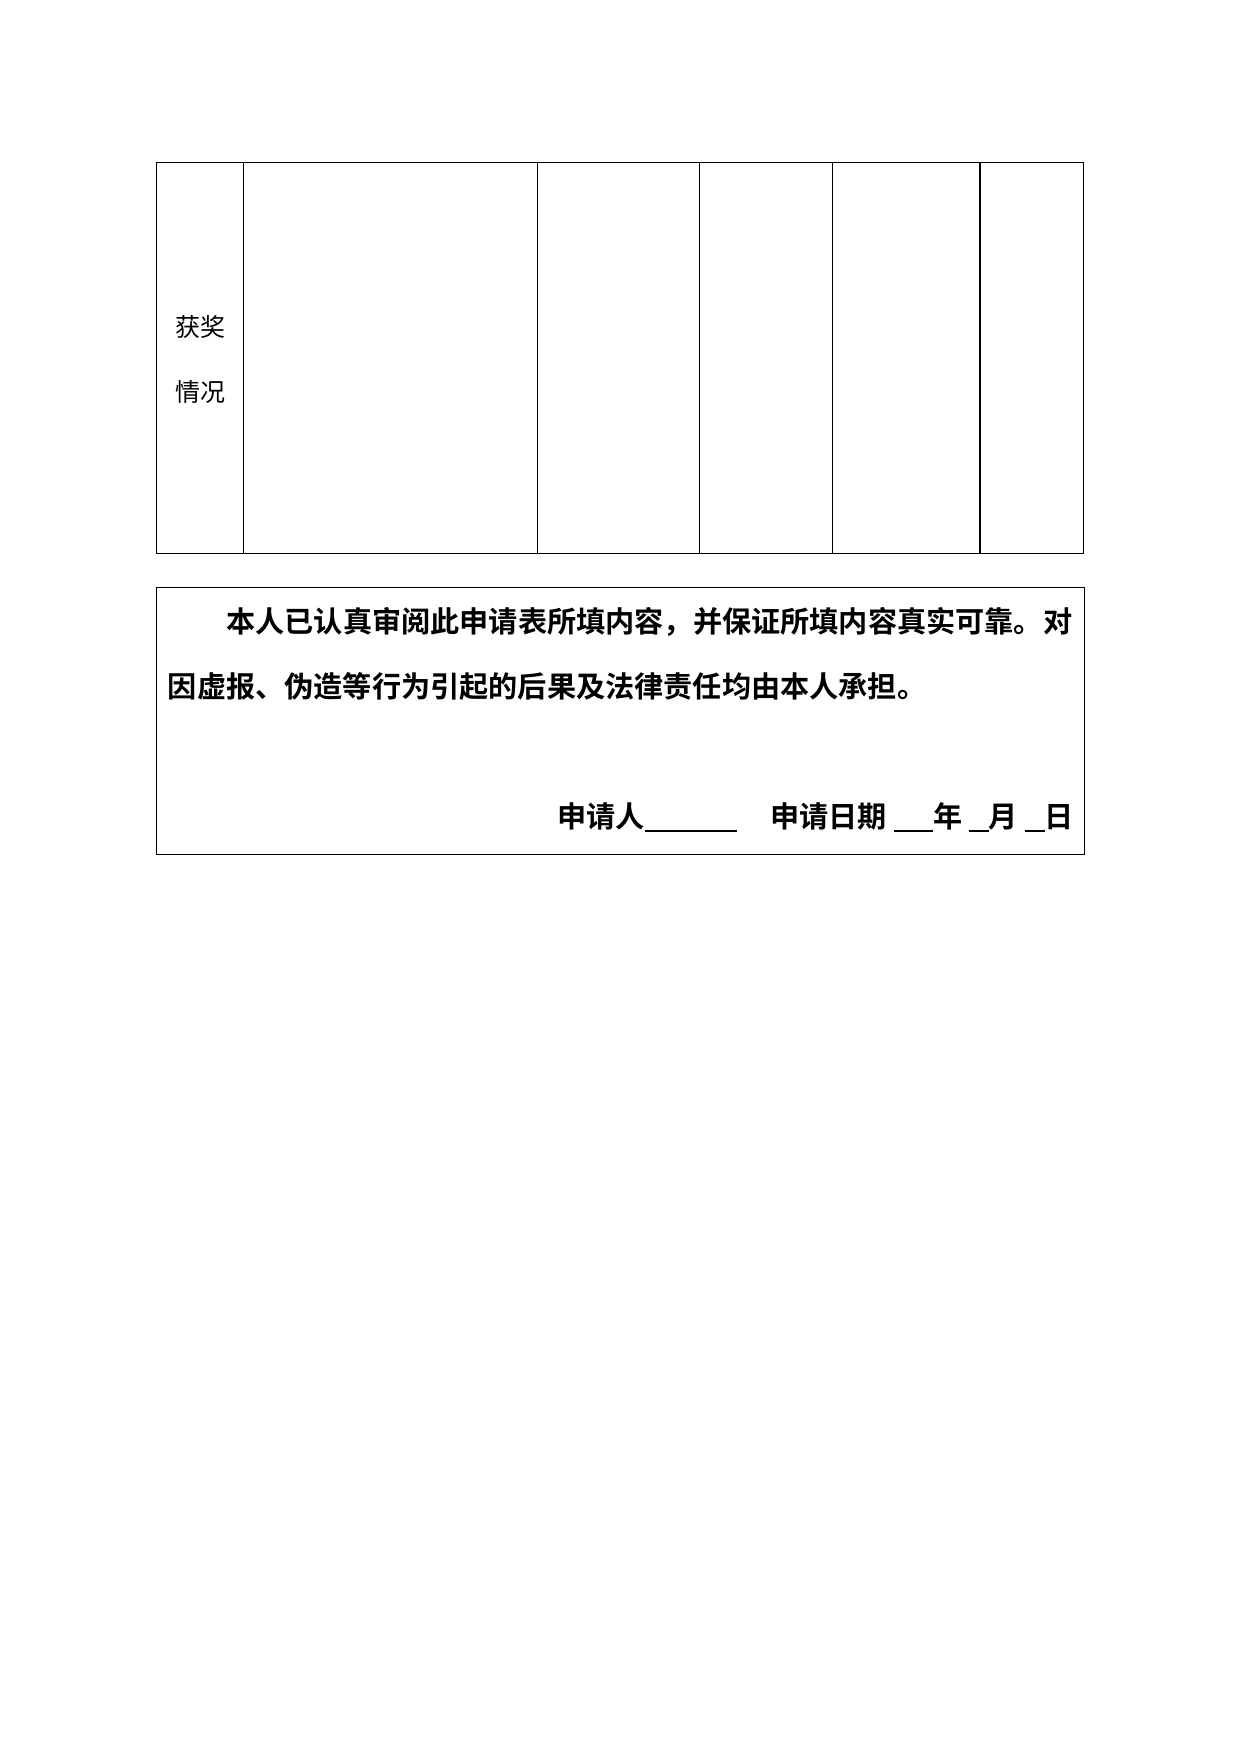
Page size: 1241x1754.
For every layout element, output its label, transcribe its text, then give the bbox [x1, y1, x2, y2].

table_header 本人已认真审阅此申请表所填内容，并保证所填内容真实可靠。对因虚报、伪造等行为引起的后果及法律责任均由本人承担。 申请人 申请日期 年 月 日 [157, 588, 1084, 854]
table_cell [700, 163, 832, 553]
table_cell 科研成果获奖情况 [157, 163, 243, 553]
table_cell [538, 163, 699, 553]
table_cell [981, 163, 1083, 553]
table_cell [833, 163, 979, 553]
table_cell [244, 163, 537, 553]
